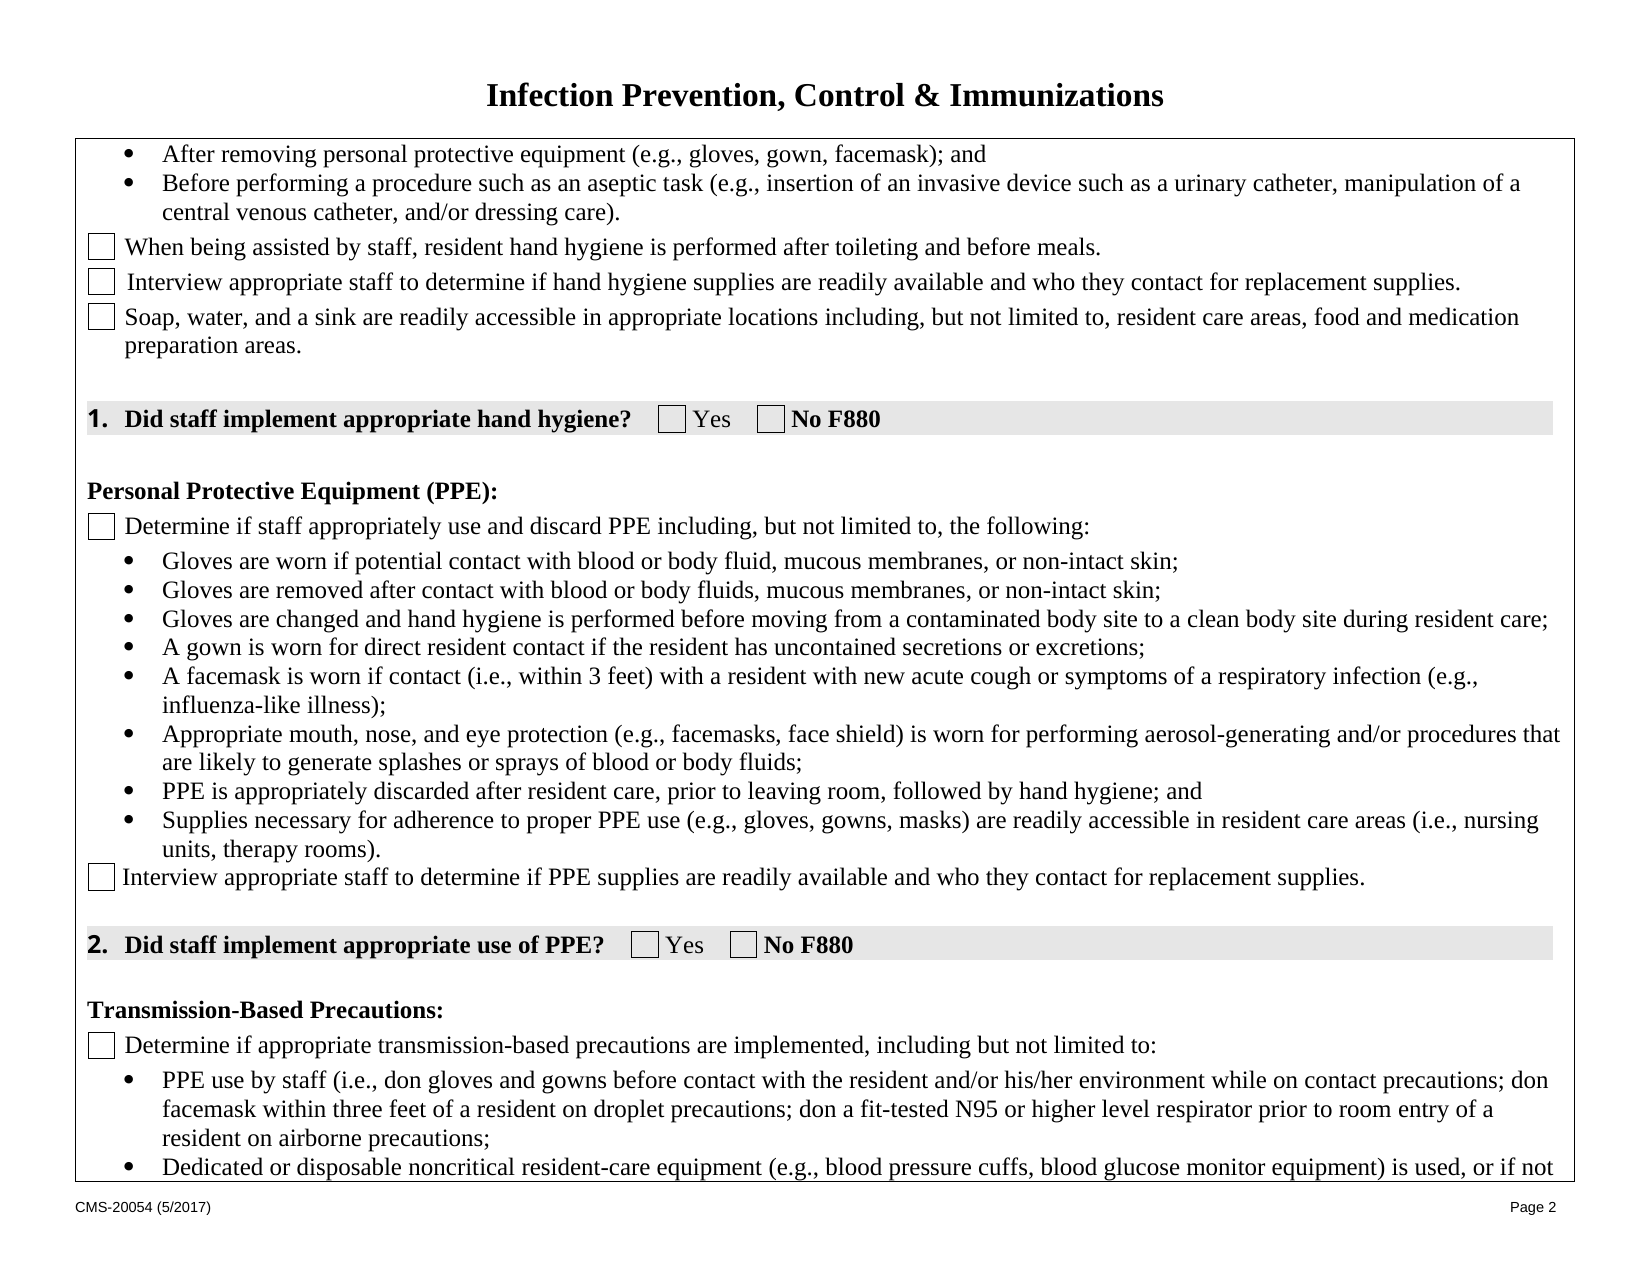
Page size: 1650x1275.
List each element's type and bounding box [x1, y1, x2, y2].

table_cell [76, 139, 1574, 1181]
